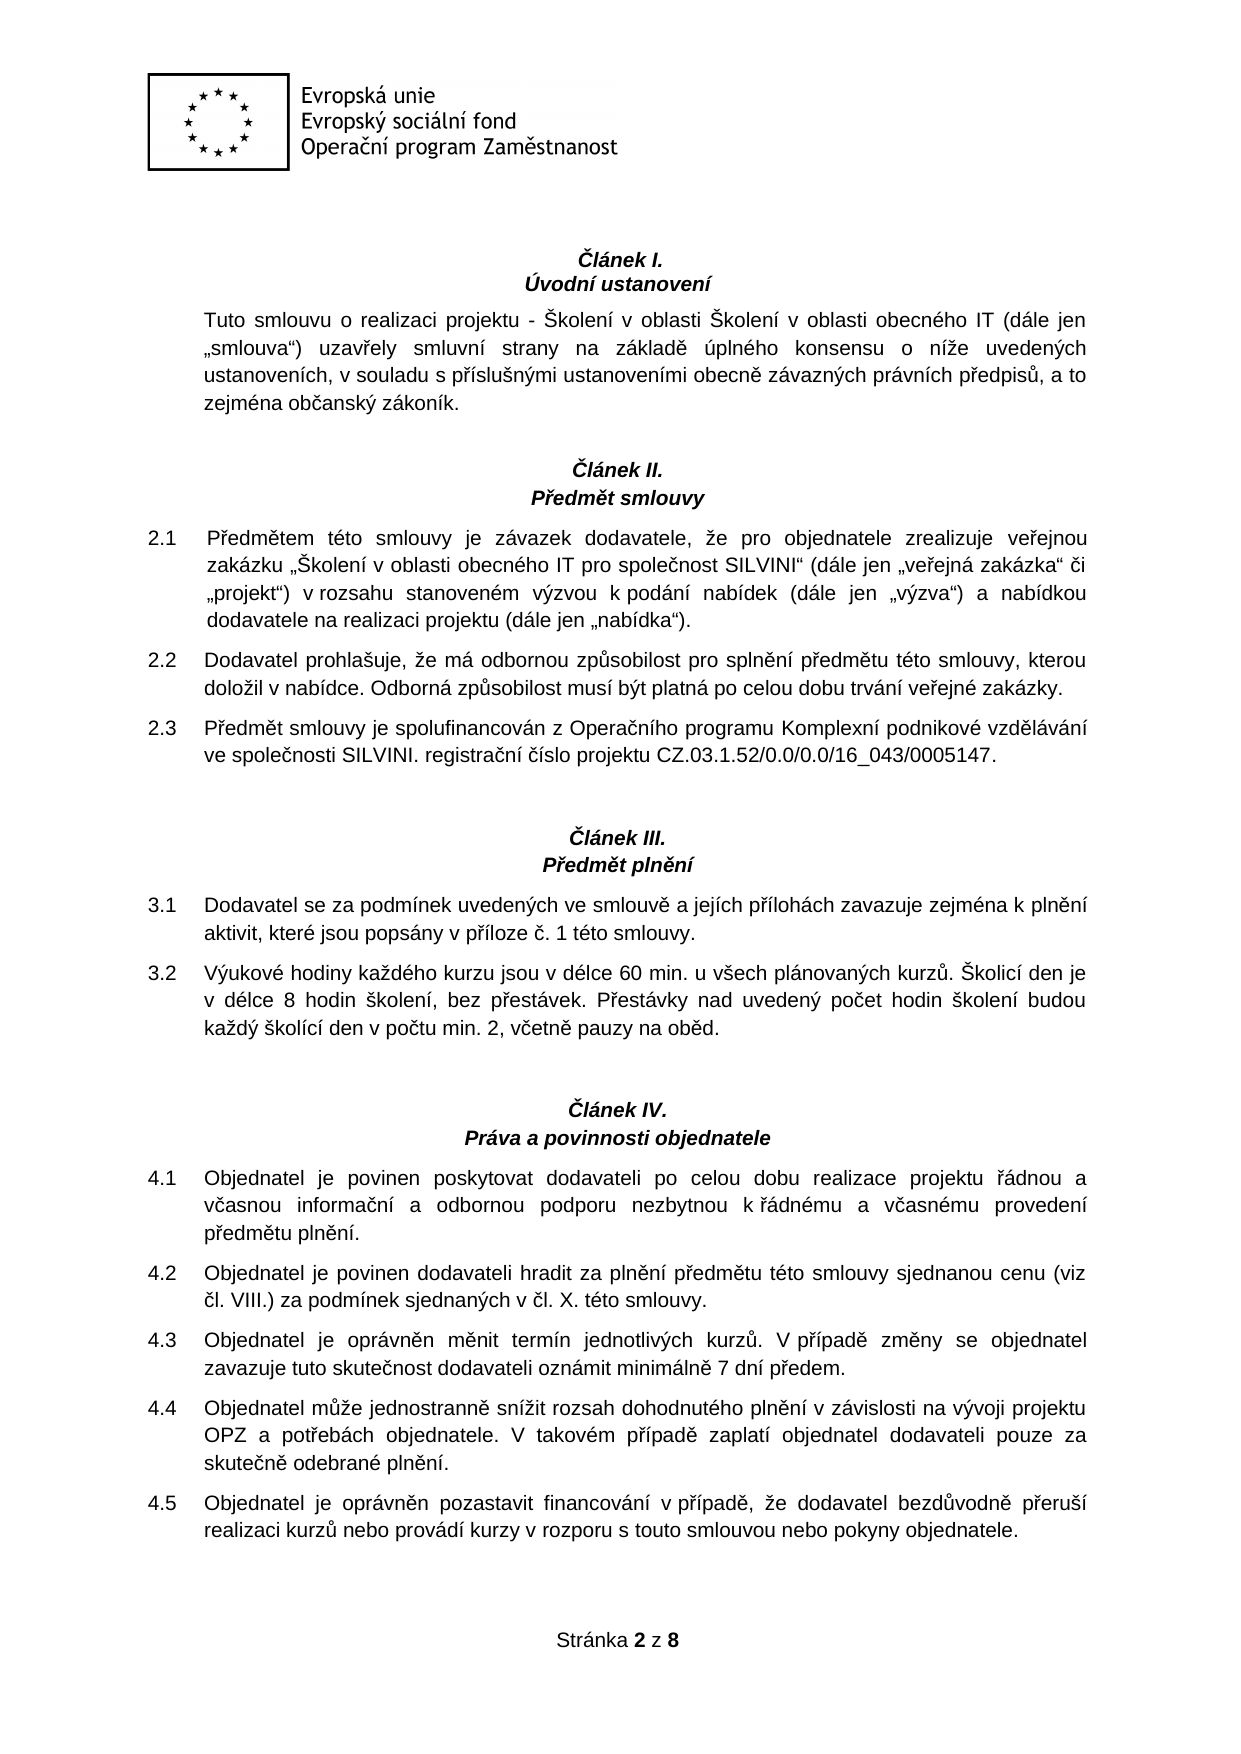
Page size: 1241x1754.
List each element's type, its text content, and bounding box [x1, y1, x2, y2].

list Předmět smlouvy je spolufinancován z Operačního programu Komplexní podnikové vzdělávání ve společnosti SILVINI. registrační číslo projektu CZ.03.1.52/0.0/0.0/16_043/0005147. [148, 715, 1087, 767]
list Dodavatel se za podmínek uvedených ve smlouvě a jejích přílohách zavazuje zejména k plnění aktivit, které jsou popsány v příloze č. 1 této smlouvy. [148, 893, 1087, 944]
text Článek I. [148, 247, 1087, 271]
text Tuto smlouvu o realizaci projektu - Školení v oblasti Školení v oblasti obecného IT (dále jen „smlouva“) uzavřely smluvní strany na základě úplného konsensu o níže uvedených ustanoveních, v souladu s příslušnými ustanoveními obecně závazných právních předpisů, a to zejména občanský zákoník. [204, 308, 1087, 414]
text Článek III. [148, 825, 1087, 849]
text Práva a povinnosti objednatele [148, 1125, 1087, 1149]
text Článek II. [148, 458, 1087, 482]
list Předmětem této smlouvy je závazek dodavatele, že pro objednatele zrealizuje veřejnou zakázku „Školení v oblasti obecného IT pro společnost SILVINI“ (dále jen „veřejná zakázka“ či „projekt“) v rozsahu stanoveném výzvou k podání nabídek (dále jen „výzva“) a nabídkou dodavatele na realizaci projektu (dále jen „nabídka“). [148, 525, 1087, 632]
list Objednatel je oprávněn pozastavit financování v případě, že dodavatel bezdůvodně přeruší realizaci kurzů nebo provádí kurzy v rozporu s touto smlouvou nebo pokyny objednatele. [148, 1490, 1087, 1542]
list Objednatel je oprávněn měnit termín jednotlivých kurzů. V případě změny se objednatel zavazuje tuto skutečnost dodavateli oznámit minimálně 7 dní předem. [148, 1328, 1087, 1379]
picture [147, 73, 618, 171]
list Výukové hodiny každého kurzu jsou v délce 60 min. u všech plánovaných kurzů. Školicí den je v délce 8 hodin školení, bez přestávek. Přestávky nad uvedený počet hodin školení budou každý školící den v počtu min. 2, včetně pauzy na oběd. [148, 960, 1087, 1039]
text Článek IV. [148, 1098, 1087, 1122]
list Objednatel je povinen poskytovat dodavateli po celou dobu realizace projektu řádnou a včasnou informační a odbornou podporu nezbytnou k řádnému a včasnému provedení předmětu plnění. [148, 1165, 1087, 1244]
text Předmět plnění [148, 853, 1087, 877]
text Předmět smlouvy [148, 485, 1087, 509]
list Dodavatel prohlašuje, že má odbornou způsobilost pro splnění předmětu této smlouvy, kterou doložil v nabídce. Odborná způsobilost musí být platná po celou dobu trvání veřejné zakázky. [148, 648, 1087, 699]
text Úvodní ustanovení [148, 271, 1087, 295]
list Objednatel může jednostranně snížit rozsah dohodnutého plnění v závislosti na vývoji projektu OPZ a potřebách objednatele. V takovém případě zaplatí objednatel dodavateli pouze za skutečně odebrané plnění. [148, 1395, 1087, 1474]
list Objednatel je povinen dodavateli hradit za plnění předmětu této smlouvy sjednanou cenu (viz čl. VIII.) za podmínek sjednaných v čl. X. této smlouvy. [148, 1260, 1087, 1312]
